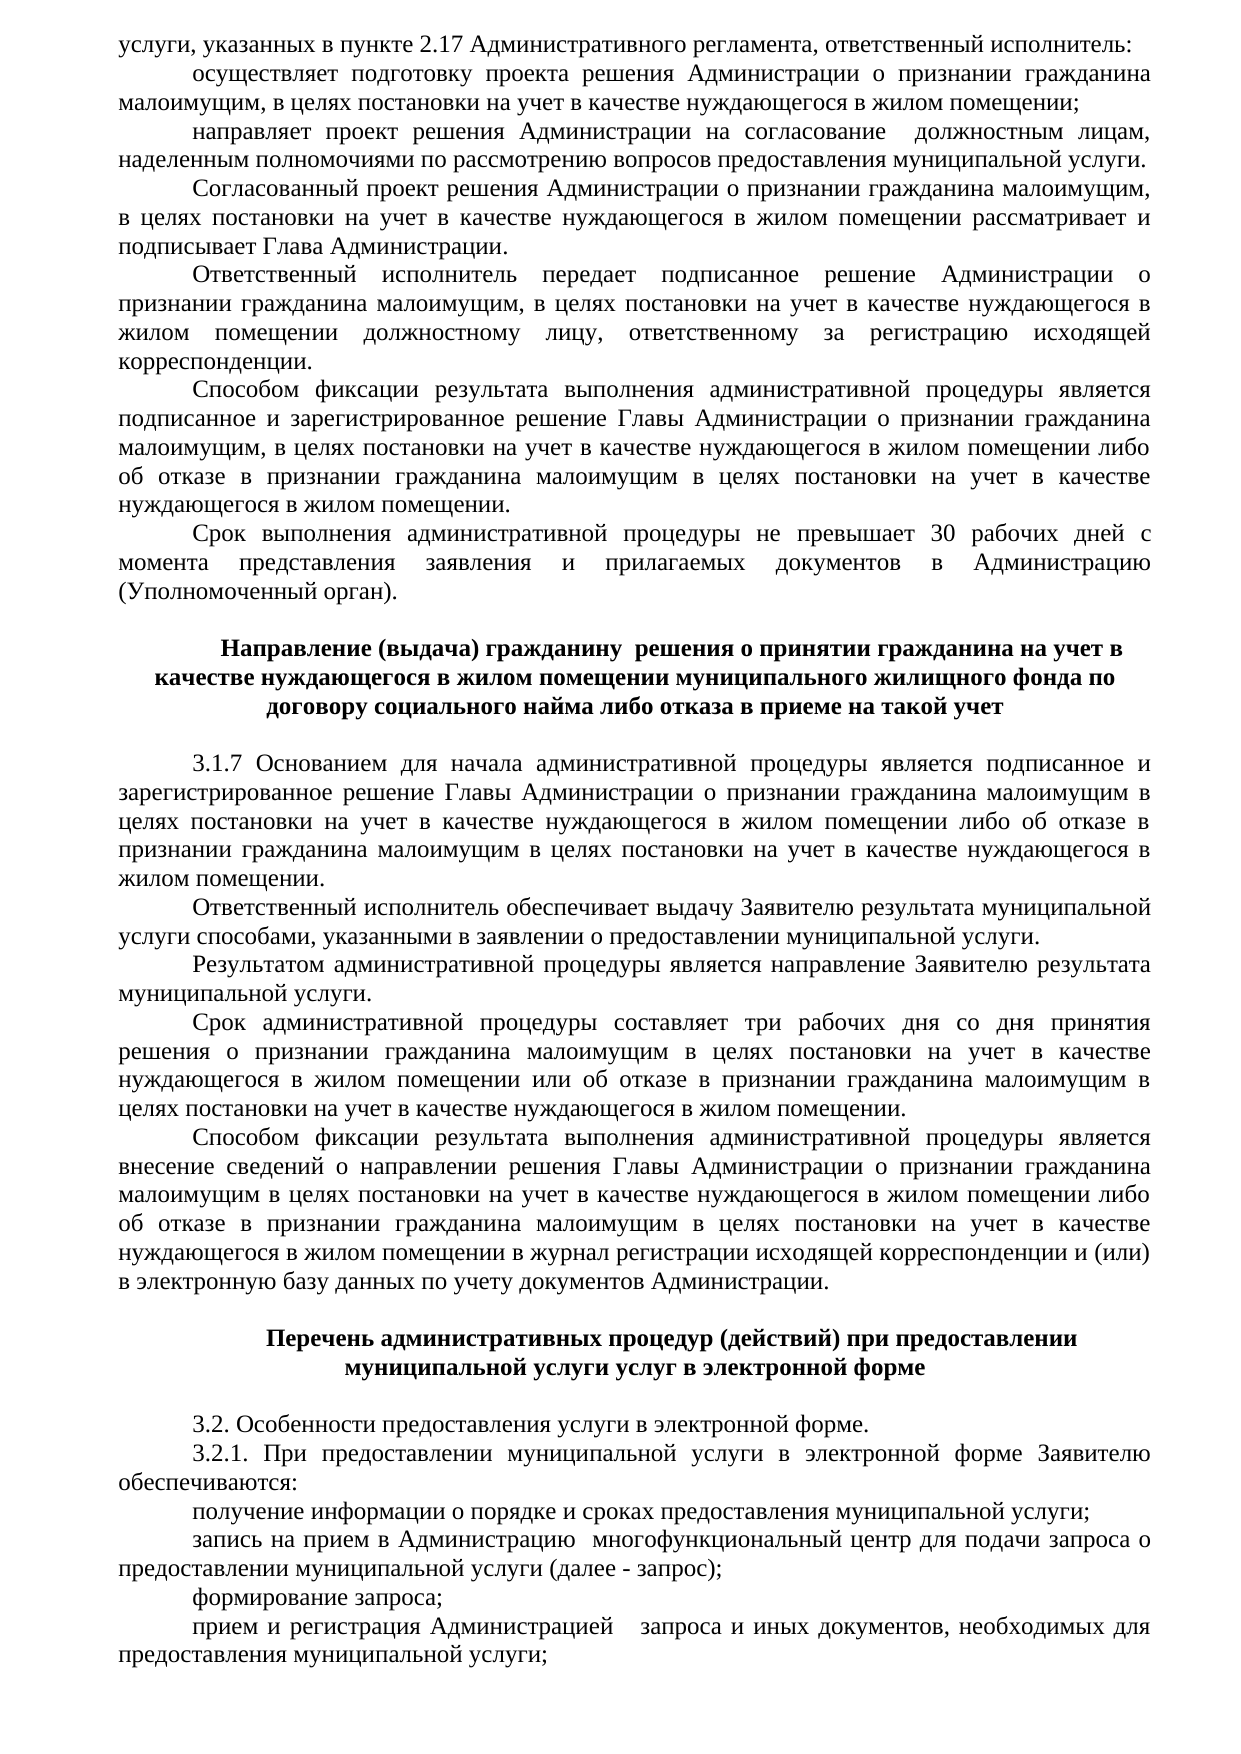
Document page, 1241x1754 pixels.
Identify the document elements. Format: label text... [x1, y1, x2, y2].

text осуществляет подготовку проекта решения Администрации о признании гражданина малоимущим, в целях постановки на учет в качестве нуждающегося в жилом помещении; [118, 58, 1152, 116]
text 3.2. Особенности предоставления услуги в электронной форме. [118, 1409, 1152, 1438]
text направляет проект решения Администрации на согласование должностным лицам, наделенным полномочиями по рассмотрению вопросов предоставления муниципальной услуги. [118, 116, 1152, 173]
text Способом фиксации результата выполнения административной процедуры является внесение сведений о направлении решения Главы Администрации о признании гражданина малоимущим в целях постановки на учет в качестве нуждающегося в жилом помещении либо об отказе в признании гражданина малоимущим в целях постановки на учет в качестве нуждающегося в жилом помещении в журнал регистрации исходящей корреспонденции и (или) в электронную базу данных по учету документов Администрации. [118, 1122, 1152, 1294]
text формирование запроса; [118, 1582, 1152, 1611]
text Согласованный проект решения Администрации о признании гражданина малоимущим, в целях постановки на учет в качестве нуждающегося в жилом помещении рассматривает и подписывает Глава Администрации. [118, 173, 1152, 259]
text Ответственный исполнитель передает подписанное решение Администрации о признании гражданина малоимущим, в целях постановки на учет в качестве нуждающегося в жилом помещении должностному лицу, ответственному за регистрацию исходящей корреспонденции. [118, 259, 1152, 374]
text 3.1.7 Основанием для начала административной процедуры является подписанное и зарегистрированное решение Главы Администрации о признании гражданина малоимущим в целях постановки на учет в качестве нуждающегося в жилом помещении либо об отказе в признании гражданина малоимущим в целях постановки на учет в качестве нуждающегося в жилом помещении. [118, 748, 1152, 892]
text получение информации о порядке и сроках предоставления муниципальной услуги; [118, 1496, 1152, 1524]
text Способом фиксации результата выполнения административной процедуры является подписанное и зарегистрированное решение Главы Администрации о признании гражданина малоимущим, в целях постановки на учет в качестве нуждающегося в жилом помещении либо об отказе в признании гражданина малоимущим в целях постановки на учет в качестве нуждающегося в жилом помещении. [118, 374, 1152, 518]
text Перечень административных процедур (действий) при предоставлении муниципальной услуги услуг в электронной форме [118, 1323, 1152, 1381]
text Направление (выдача) гражданину решения о принятии гражданина на учет в качестве нуждающегося в жилом помещении муниципального жилищного фонда по договору социального найма либо отказа в приеме на такой учет [118, 633, 1152, 719]
text Срок административной процедуры составляет три рабочих дня со дня принятия решения о признании гражданина малоимущим в целях постановки на учет в качестве нуждающегося в жилом помещении или об отказе в признании гражданина малоимущим в целях постановки на учет в качестве нуждающегося в жилом помещении. [118, 1007, 1152, 1122]
text Срок выполнения административной процедуры не превышает 30 рабочих дней с момента представления заявления и прилагаемых документов в Администрацию (Уполномоченный орган). [118, 518, 1152, 604]
text Ответственный исполнитель обеспечивает выдачу Заявителю результата муниципальной услуги способами, указанными в заявлении о предоставлении муниципальной услуги. [118, 892, 1152, 949]
text Результатом административной процедуры является направление Заявителю результата муниципальной услуги. [118, 949, 1152, 1007]
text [118, 29, 1152, 58]
text прием и регистрация Администрацией запроса и иных документов, необходимых для предоставления муниципальной услуги; [118, 1611, 1152, 1668]
text 3.2.1. При предоставлении муниципальной услуги в электронной форме Заявителю обеспечиваются: [118, 1438, 1152, 1496]
text запись на прием в Администрацию многофункциональный центр для подачи запроса о предоставлении муниципальной услуги (далее - запрос); [118, 1524, 1152, 1582]
